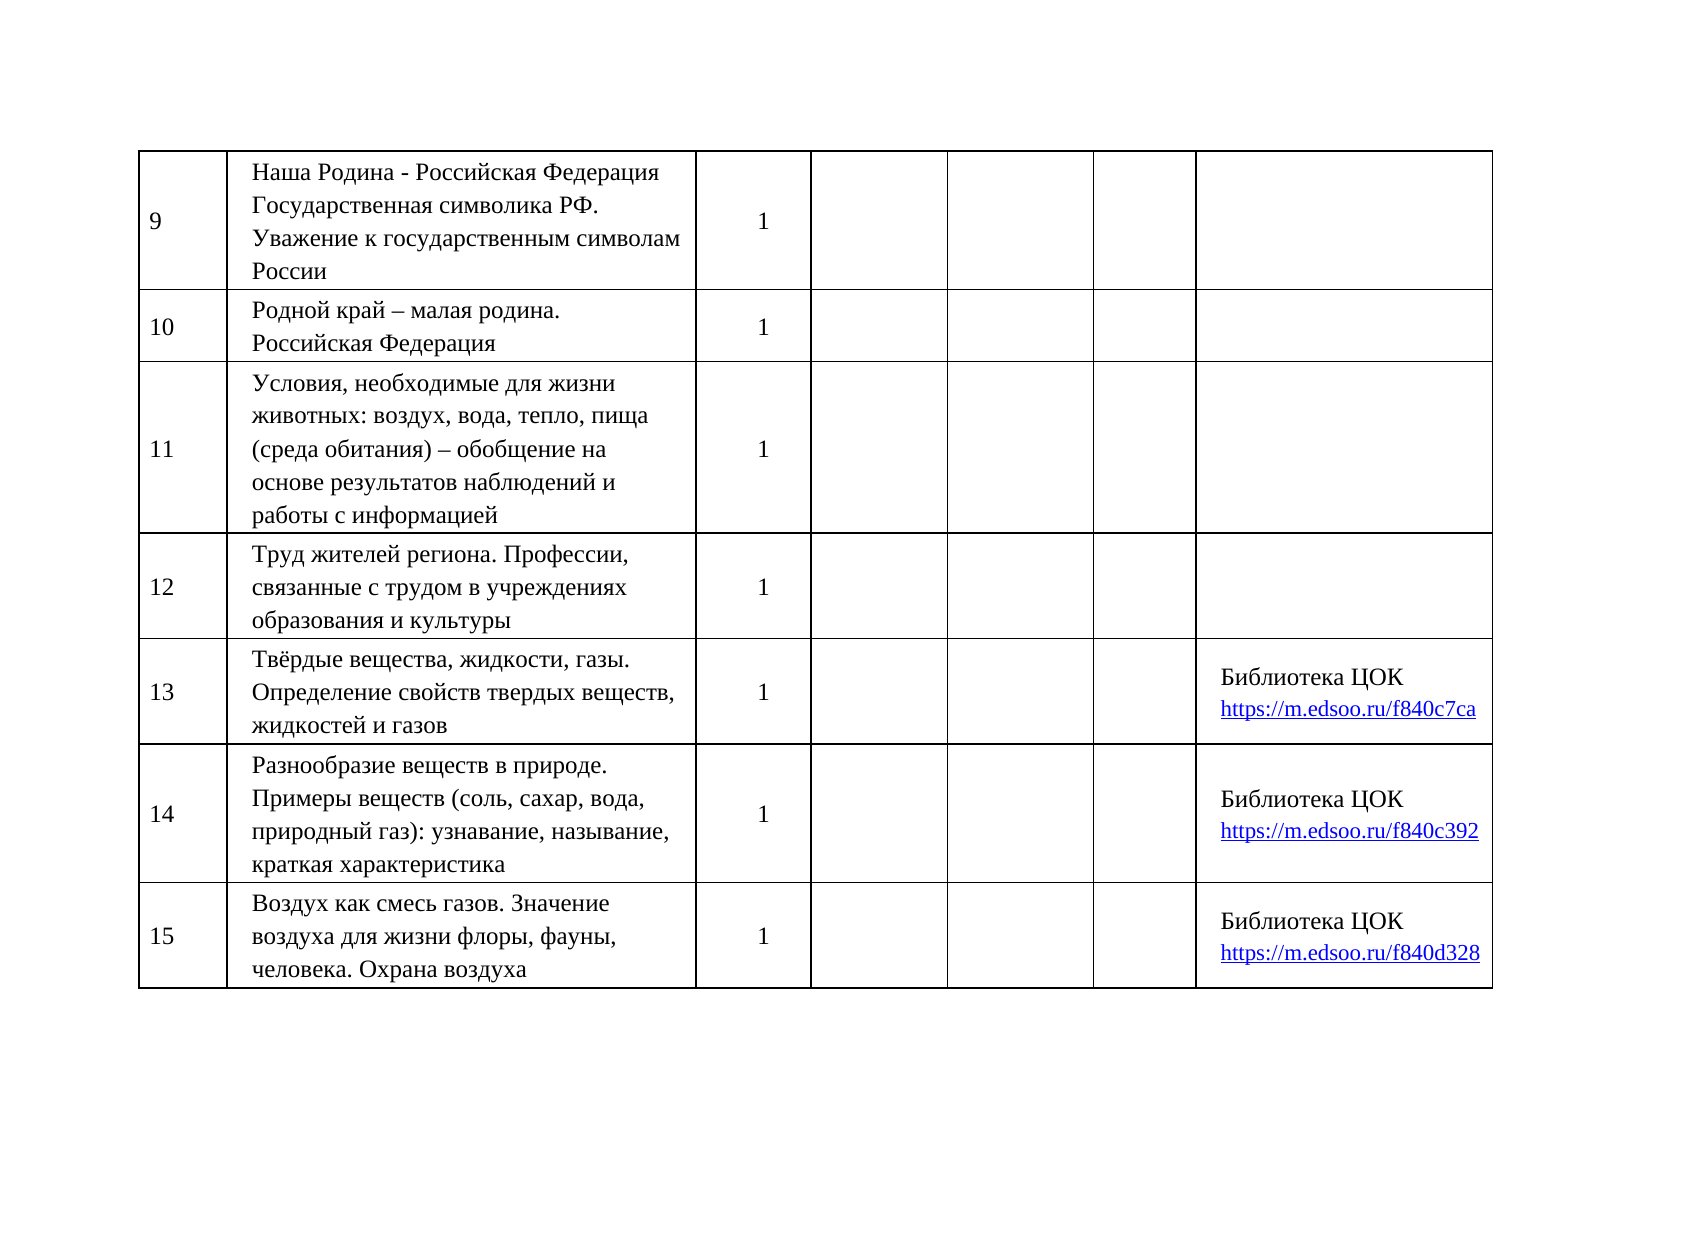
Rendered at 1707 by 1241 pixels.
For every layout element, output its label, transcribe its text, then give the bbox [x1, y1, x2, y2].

table_cell [948, 290, 1093, 361]
table_cell [1094, 362, 1195, 532]
table_cell Труд жителей региона. Профессии, связанные с трудом в учреждениях образования и культуры [228, 534, 695, 638]
table_cell 12 [140, 534, 226, 638]
table_cell 1 [697, 639, 810, 743]
table_cell [812, 362, 947, 532]
table_cell 1 [697, 883, 810, 987]
table_cell [812, 534, 947, 638]
table_cell 1 [697, 362, 810, 532]
table_cell [812, 152, 947, 288]
table_cell 10 [140, 290, 226, 361]
table_cell [812, 639, 947, 743]
table_cell 11 [140, 362, 226, 532]
table_cell 9 [140, 152, 226, 288]
table_cell Библиотека ЦОК https://m.edsoo.ru/f840c392 [1197, 745, 1492, 882]
table_cell Воздух как смесь газов. Значение воздуха для жизни флоры, фауны, человека. Охрана воздуха [228, 883, 695, 987]
table_cell 1 [697, 152, 810, 288]
table_cell Библиотека ЦОК https://m.edsoo.ru/f840d328 [1197, 883, 1492, 987]
table_cell [1094, 745, 1195, 882]
table_cell [1094, 290, 1195, 361]
table_cell [948, 883, 1093, 987]
table_cell 1 [697, 745, 810, 882]
table_cell Библиотека ЦОК https://m.edsoo.ru/f840c7ca [1197, 639, 1492, 743]
table_cell [1094, 639, 1195, 743]
table_cell [948, 745, 1093, 882]
table_cell [812, 745, 947, 882]
table_cell 14 [140, 745, 226, 882]
table_cell [812, 883, 947, 987]
table_cell 1 [697, 290, 810, 361]
table_cell [1094, 883, 1195, 987]
table_cell [948, 639, 1093, 743]
table_cell [1197, 534, 1492, 638]
table_cell [1094, 534, 1195, 638]
table_cell 15 [140, 883, 226, 987]
table_cell 1 [697, 534, 810, 638]
table_cell [1197, 290, 1492, 361]
table_cell Разнообразие веществ в природе. Примеры веществ (соль, сахар, вода, природный газ): узнавание, называние, краткая характеристика [228, 745, 695, 882]
table_cell Твёрдые вещества, жидкости, газы. Определение свойств твердых веществ, жидкостей и газов [228, 639, 695, 743]
table_cell [948, 534, 1093, 638]
table_cell [812, 290, 947, 361]
table_cell [1197, 152, 1492, 288]
table_cell [1094, 152, 1195, 288]
table_cell Родной край – малая родина. Российская Федерация [228, 290, 695, 361]
table_cell 13 [140, 639, 226, 743]
table_cell [948, 362, 1093, 532]
table_cell Условия, необходимые для жизни животных: воздух, вода, тепло, пища (среда обитания) – обобщение на основе результатов наблюдений и работы с информацией [228, 362, 695, 532]
table_cell [948, 152, 1093, 288]
table_cell Наша Родина - Российская Федерация Государственная символика РФ. Уважение к государственным символам России [228, 152, 695, 288]
table_cell [1197, 362, 1492, 532]
